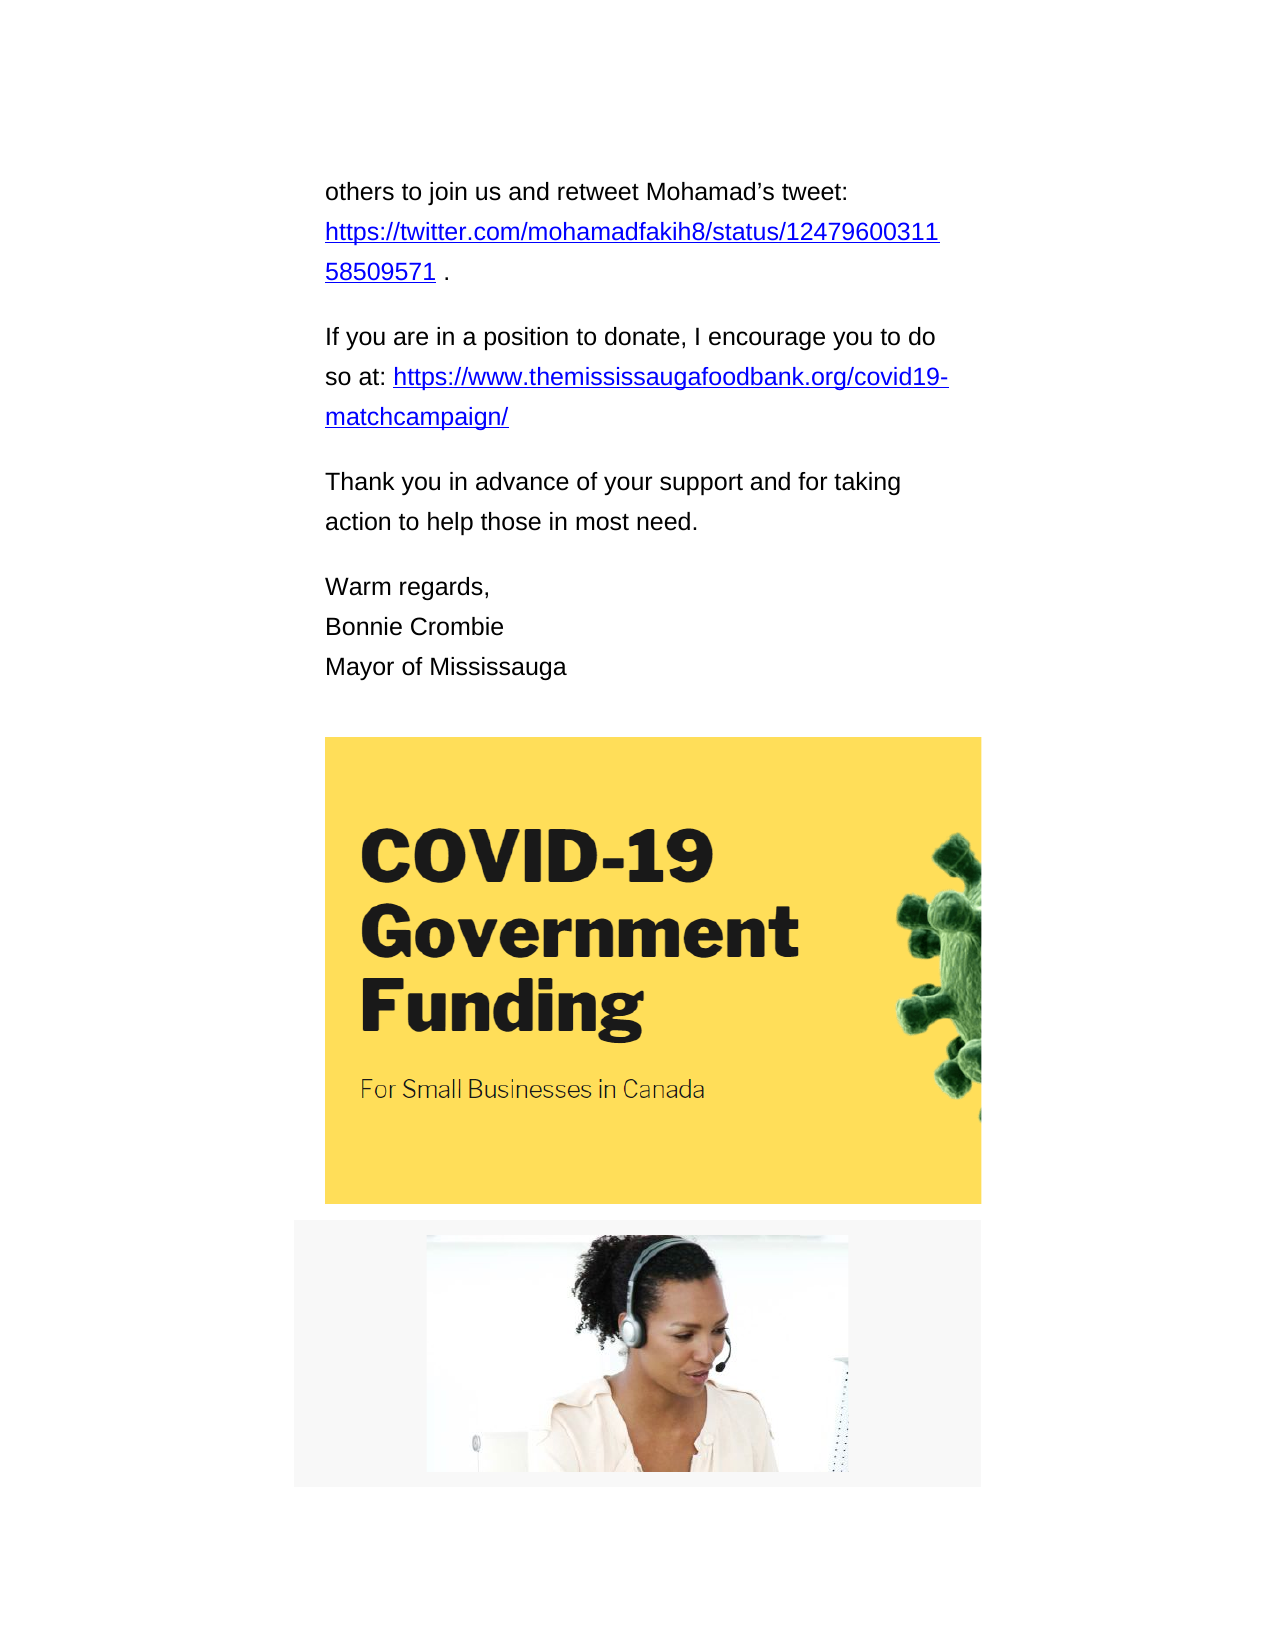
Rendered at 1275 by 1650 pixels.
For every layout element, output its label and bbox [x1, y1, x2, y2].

picture [325, 737, 982, 1204]
picture [426, 1235, 849, 1472]
